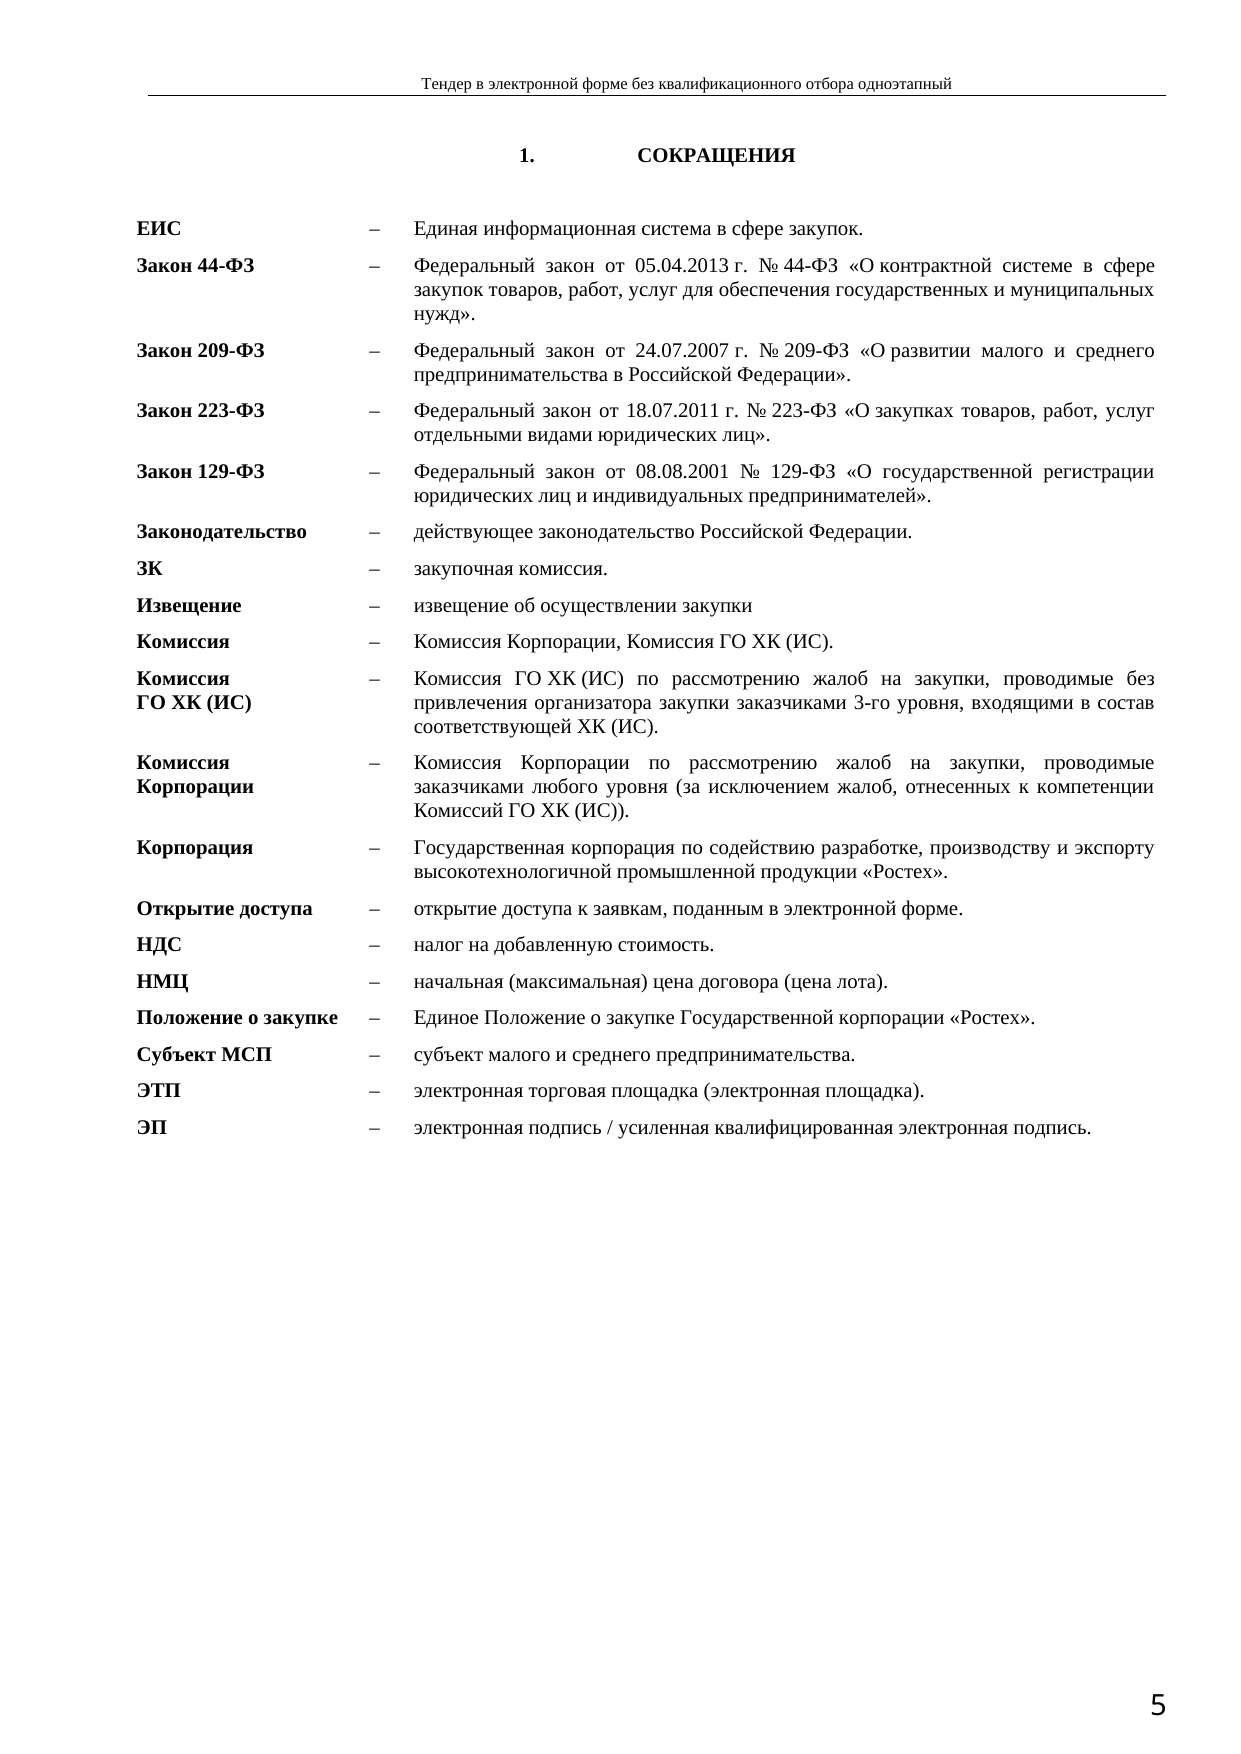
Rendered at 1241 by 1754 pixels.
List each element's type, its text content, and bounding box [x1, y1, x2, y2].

table_cell – [358, 1103, 402, 1139]
table_cell открытие доступа к заявкам, поданным в электронной форме. [402, 883, 1166, 920]
table_cell Открытие доступа [125, 883, 358, 920]
table_cell Комиссия Корпорации по рассмотрению жалоб на закупки, проводимые заказчиками любого уровня (за исключением жалоб, отнесенных к компетенции Комиссий ГО ХК (ИС)). [402, 738, 1166, 822]
table_cell – [358, 823, 402, 883]
table_cell НДС [125, 920, 358, 956]
table_cell Положение о закупке [125, 993, 358, 1029]
table_cell Государственная корпорация по содействию разработке, производству и экспорту высокотехнологичной промышленной продукции «Ростех». [402, 823, 1166, 883]
table_cell – [358, 580, 402, 617]
table_cell Комиссия Корпорации [125, 738, 358, 822]
table_cell Комиссия ГО ХК (ИС) по рассмотрению жалоб на закупки, проводимые без привлечения организатора закупки заказчиками 3-го уровня, входящими в состав соответствующей ХК (ИС). [402, 653, 1166, 738]
table_cell электронная торговая площадка (электронная площадка). [402, 1066, 1166, 1102]
table_cell начальная (максимальная) цена договора (цена лота). [402, 956, 1166, 993]
table_cell ЗК [125, 544, 358, 580]
table_cell Комиссия [125, 617, 358, 653]
table_cell Комиссия Корпорации, Комиссия ГО ХК (ИС). [402, 617, 1166, 653]
table_cell Корпорация [125, 823, 358, 883]
table_cell – [358, 446, 402, 507]
table_cell Законодательство [125, 507, 358, 543]
table_cell Закон 44-ФЗ [125, 240, 358, 325]
table_cell – [358, 653, 402, 738]
table_cell электронная подпись / усиленная квалифицированная электронная подпись. [402, 1103, 1166, 1139]
table_cell – [358, 240, 402, 325]
table_header ЕИС [125, 204, 358, 240]
table_cell Закон 209-ФЗ [125, 325, 358, 386]
table_cell – [358, 956, 402, 993]
table_cell – [358, 507, 402, 543]
table_cell Комиссия ГО ХК (ИС) [125, 653, 358, 738]
table_cell – [358, 920, 402, 956]
table_cell извещение об осуществлении закупки [402, 580, 1166, 617]
table_cell Федеральный закон от 08.08.2001 № 129-ФЗ «О государственной регистрации юридических лиц и индивидуальных предпринимателей». [402, 446, 1166, 507]
table_cell ЭТП [125, 1066, 358, 1102]
table_cell – [358, 1066, 402, 1102]
table_cell Извещение [125, 580, 358, 617]
table_cell – [358, 738, 402, 822]
list СОКРАЩЕНИЯ [148, 143, 1166, 167]
table_cell закупочная комиссия. [402, 544, 1166, 580]
table_cell Закон 129-ФЗ [125, 446, 358, 507]
table_cell – [358, 993, 402, 1029]
table_header – [358, 204, 402, 240]
table_cell – [358, 883, 402, 920]
table_cell действующее законодательство Российской Федерации. [402, 507, 1166, 543]
table_cell – [358, 544, 402, 580]
table_cell ЭП [125, 1103, 358, 1139]
table_cell – [358, 617, 402, 653]
table_cell Закон 223-ФЗ [125, 386, 358, 446]
table_cell Федеральный закон от 18.07.2011 г. № 223-ФЗ «О закупках товаров, работ, услуг отдельными видами юридических лиц». [402, 386, 1166, 446]
table_cell Единое Положение о закупке Государственной корпорации «Ростех». [402, 993, 1166, 1029]
table_cell субъект малого и среднего предпринимательства. [402, 1029, 1166, 1066]
table_cell Федеральный закон от 24.07.2007 г. № 209-ФЗ «О развитии малого и среднего предпринимательства в Российской Федерации». [402, 325, 1166, 386]
table_header Единая информационная система в сфере закупок. [402, 204, 1166, 240]
table_cell – [358, 325, 402, 386]
table_cell Субъект МСП [125, 1029, 358, 1066]
table_cell – [358, 386, 402, 446]
table_cell НМЦ [125, 956, 358, 993]
table_cell – [358, 1029, 402, 1066]
table_cell Федеральный закон от 05.04.2013 г. № 44-ФЗ «О контрактной системе в сфере закупок товаров, работ, услуг для обеспечения государственных и муниципальных нужд». [402, 240, 1166, 325]
table_cell налог на добавленную стоимость. [402, 920, 1166, 956]
